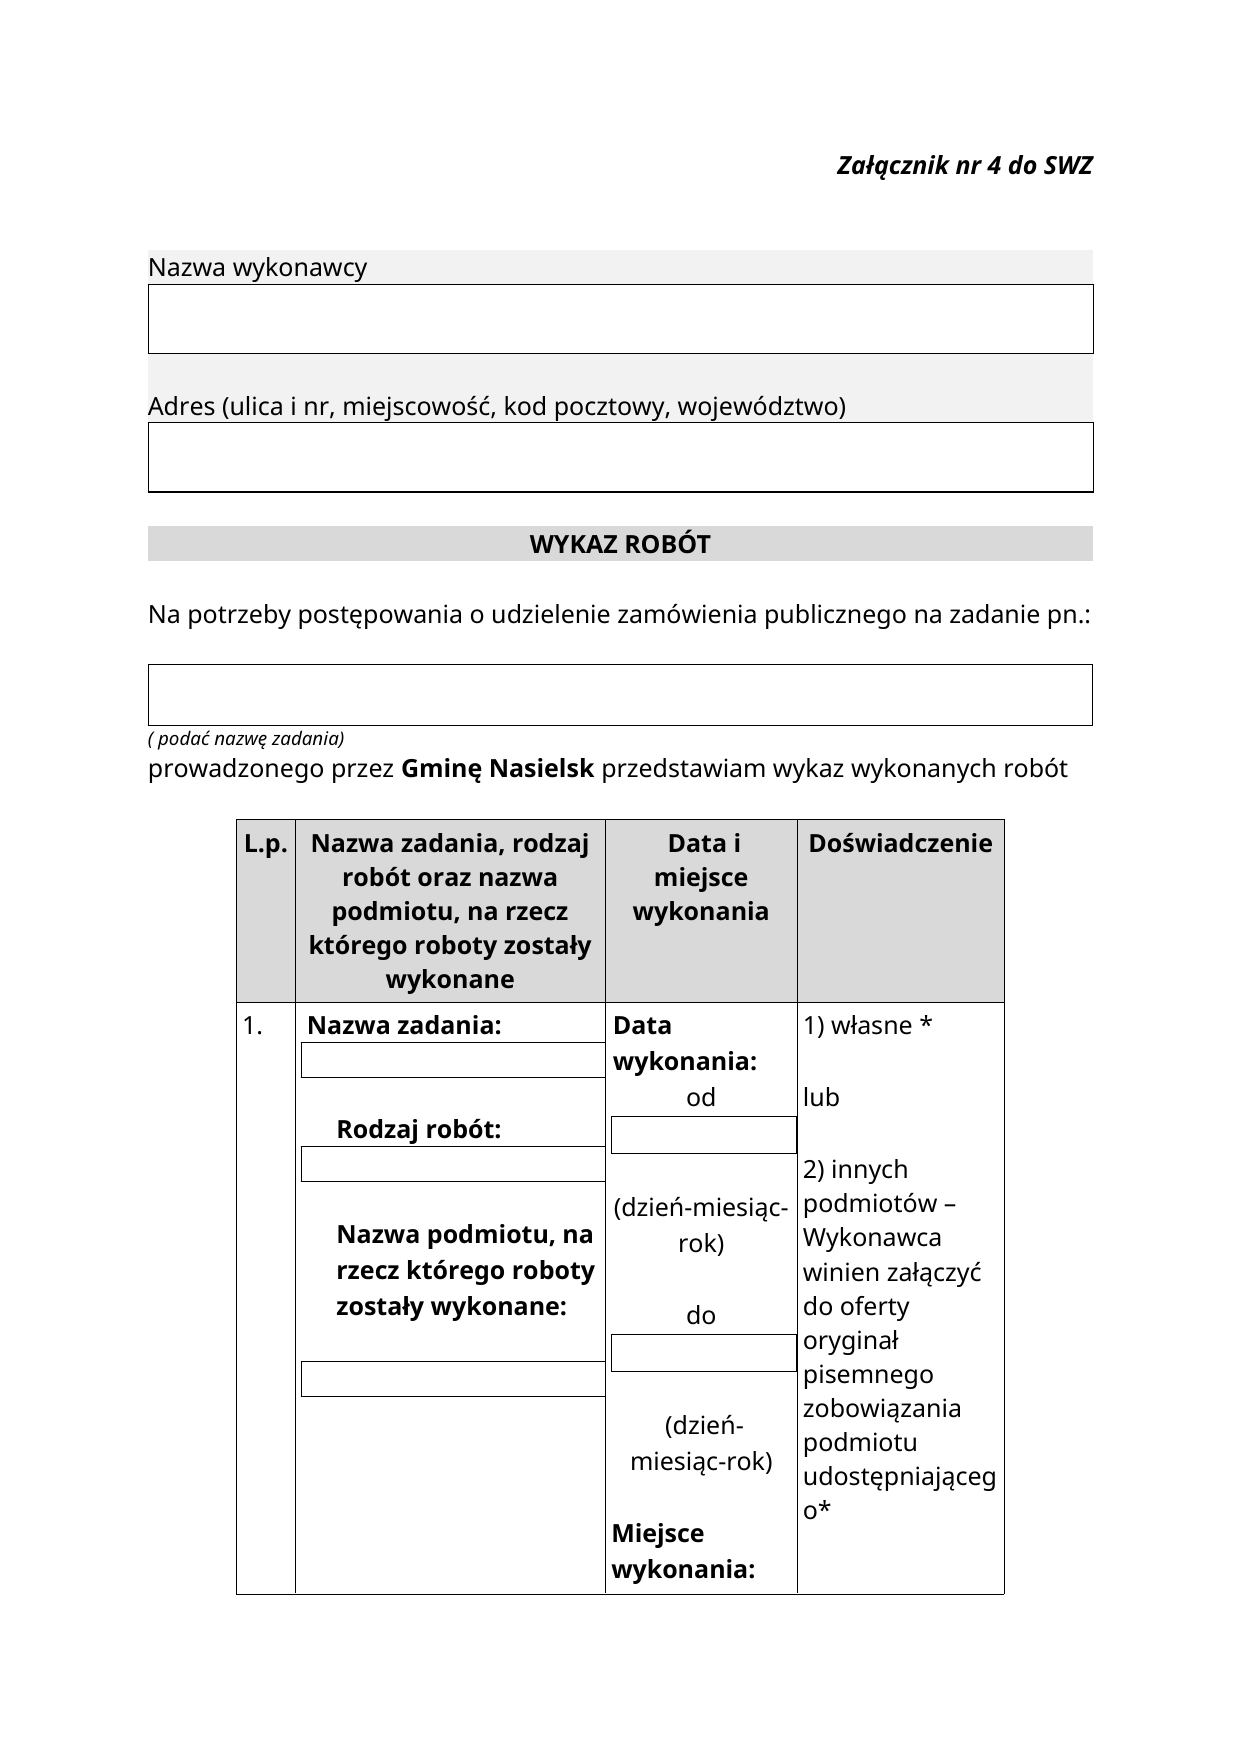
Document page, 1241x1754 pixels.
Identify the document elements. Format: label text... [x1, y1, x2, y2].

text WYKAZ ROBÓT [148, 526, 1093, 561]
table_header [149, 285, 1093, 353]
text Adres (ulica i nr, miejscowość, kod pocztowy, województwo) [148, 388, 1093, 422]
text ( podać nazwę zadania) [148, 726, 1093, 751]
text Nazwa wykonawcy [148, 250, 1093, 284]
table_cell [606, 1003, 797, 1593]
table_header L.p. [237, 820, 295, 1002]
table_header Nazwa zadania, rodzaj robót oraz nazwa podmiotu, na rzecz którego roboty zostały wykonane [296, 820, 605, 1002]
text Załącznik nr 4 do SWZ [148, 148, 1093, 182]
table_header Data i miejsce wykonania [606, 820, 797, 1002]
table_header [149, 423, 1093, 491]
text prowadzonego przez Gminę Nasielsk przedstawiam wykaz wykonanych robót [148, 751, 1093, 785]
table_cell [798, 1003, 1004, 1593]
table_cell 1. [237, 1003, 295, 1593]
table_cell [296, 1003, 605, 1593]
table_header Doświadczenie [798, 820, 1004, 1002]
table_header [149, 665, 1092, 724]
text Na potrzeby postępowania o udzielenie zamówienia publicznego na zadanie pn.: [148, 596, 1093, 630]
